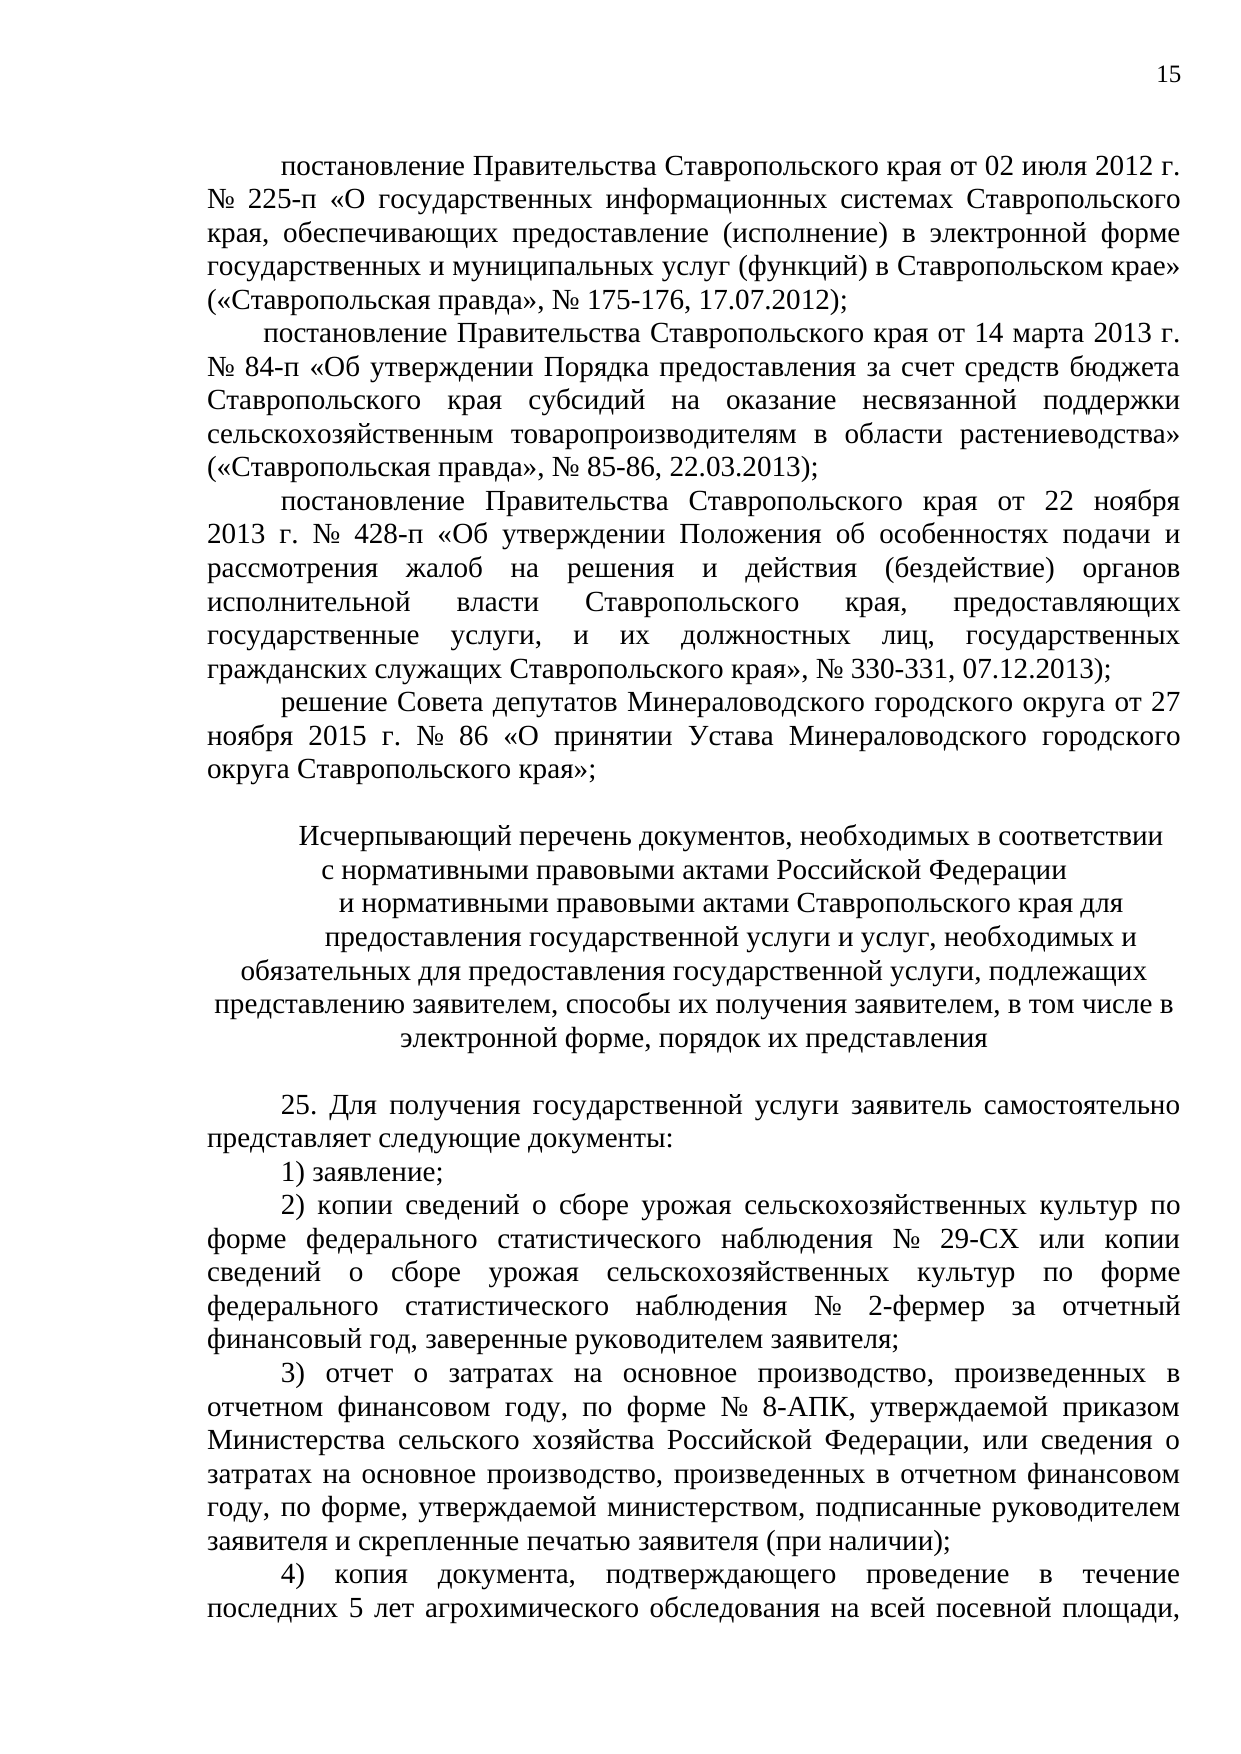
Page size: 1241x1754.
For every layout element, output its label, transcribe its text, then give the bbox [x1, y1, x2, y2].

text 1) заявление; [207, 1154, 1181, 1187]
text 3) отчет о затратах на основное производство, произведенных в отчетном финансовом году, по форме № 8-АПК, утверждаемой приказом Министерства сельского хозяйства Российской Федерации, или сведения о затратах на основное производство, произведенных в отчетном финансовом году, по форме, утверждаемой министерством, подписанные руководителем заявителя и скрепленные печатью заявителя (при наличии); [207, 1355, 1181, 1556]
text 2) копии сведений о сборе урожая сельскохозяйственных культур по форме федерального статистического наблюдения № 29-СХ или копии сведений о сборе урожая сельскохозяйственных культур по форме федерального статистического наблюдения № 2-фермер за отчетный финансовый год, заверенные руководителем заявителя; [207, 1187, 1181, 1355]
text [207, 1556, 1181, 1623]
text постановление Правительства Ставропольского края от 14 марта 2013 г. № 84-п «Об утверждении Порядка предоставления за счет средств бюджета Ставропольского края субсидий на оказание несвязанной поддержки сельскохозяйственным товаропроизводителям в области растениеводства» («Ставропольская правда», № 85-86, 22.03.2013); [207, 315, 1181, 483]
text и нормативными правовыми актами Ставропольского края для [207, 886, 1181, 919]
text Исчерпывающий перечень документов, необходимых в соответствии с нормативными правовыми актами Российской Федерации [207, 818, 1181, 886]
text предоставления государственной услуги и услуг, необходимых и обязательных для предоставления государственной услуги, подлежащих представлению заявителем, способы их получения заявителем, в том числе в электронной форме, порядок их представления [207, 919, 1181, 1053]
text решение Совета депутатов Минераловодского городского округа от 27 ноября 2015 г. № 86 «О принятии Устава Минераловодского городского округа Ставропольского края»; [207, 684, 1181, 785]
text постановление Правительства Ставропольского края от 02 июля 2012 г. № 225-п «О государственных информационных системах Ставропольского края, обеспечивающих предоставление (исполнение) в электронной форме государственных и муниципальных услуг (функций) в Ставропольском крае» («Ставропольская правда», № 175-176, 17.07.2012); [207, 148, 1181, 315]
text постановление Правительства Ставропольского края от 22 ноября 2013 г. № 428-п «Об утверждении Положения об особенностях подачи и рассмотрения жалоб на решения и действия (бездействие) органов исполнительной власти Ставропольского края, предоставляющих государственные услуги, и их должностных лиц, государственных гражданских служащих Ставропольского края», № 330-331, 07.12.2013); [207, 483, 1181, 684]
text 25. Для получения государственной услуги заявитель самостоятельно представляет следующие документы: [207, 1087, 1181, 1154]
